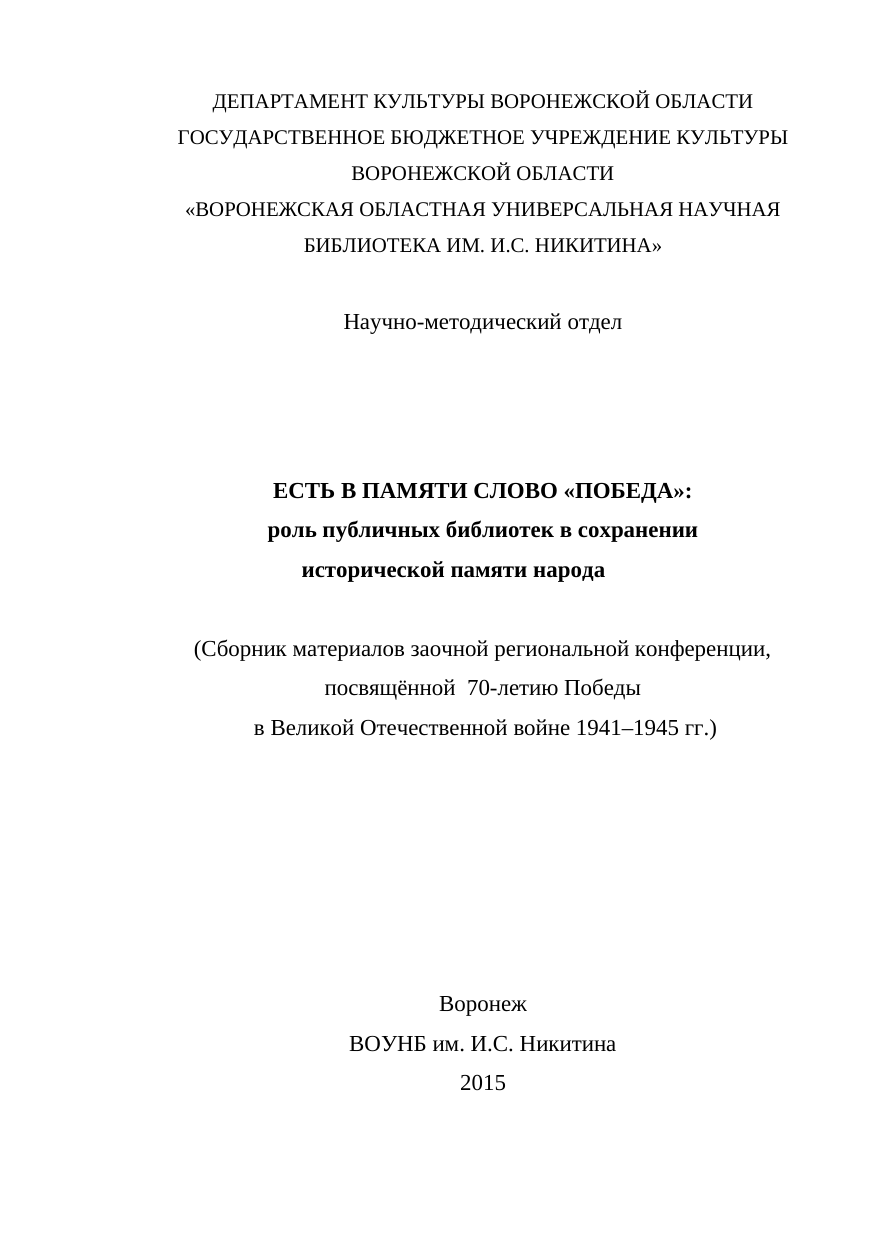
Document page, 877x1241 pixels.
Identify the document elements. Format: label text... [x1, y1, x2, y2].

text посвящённой 70-летию Победы [118, 674, 788, 701]
text ДЕПАРТАМЕНТ КУЛЬТУРЫ ВОРОНЕЖСКОЙ ОБЛАСТИ [118, 89, 788, 113]
text ГОСУДАРСТВЕННОЕ БЮДЖЕТНОЕ УЧРЕЖДЕНИЕ КУЛЬТУРЫ [118, 125, 788, 149]
text исторической памяти народа [118, 556, 788, 582]
text 2015 [118, 1069, 788, 1096]
text в Великой Отечественной войне 1941–1945 гг.) [118, 714, 788, 740]
text ВОРОНЕЖСКОЙ ОБЛАСТИ [118, 161, 788, 185]
text роль публичных библиотек в сохранении [118, 517, 788, 543]
text ВОУНБ им. И.С. Никитина [118, 1030, 788, 1056]
text (Сборник материалов заочной региональной конференции, [118, 635, 788, 661]
text ЕСТЬ В ПАМЯТИ СЛОВО «ПОБЕДА»: [118, 477, 788, 503]
text «ВОРОНЕЖСКАЯ ОБЛАСТНАЯ УНИВЕРСАЛЬНАЯ НАУЧНАЯ [118, 197, 788, 221]
text БИБЛИОТЕКА ИМ. И.С. НИКИТИНА» [118, 233, 788, 257]
text Воронеж [118, 990, 788, 1017]
text Научно-методический отдел [118, 308, 788, 335]
